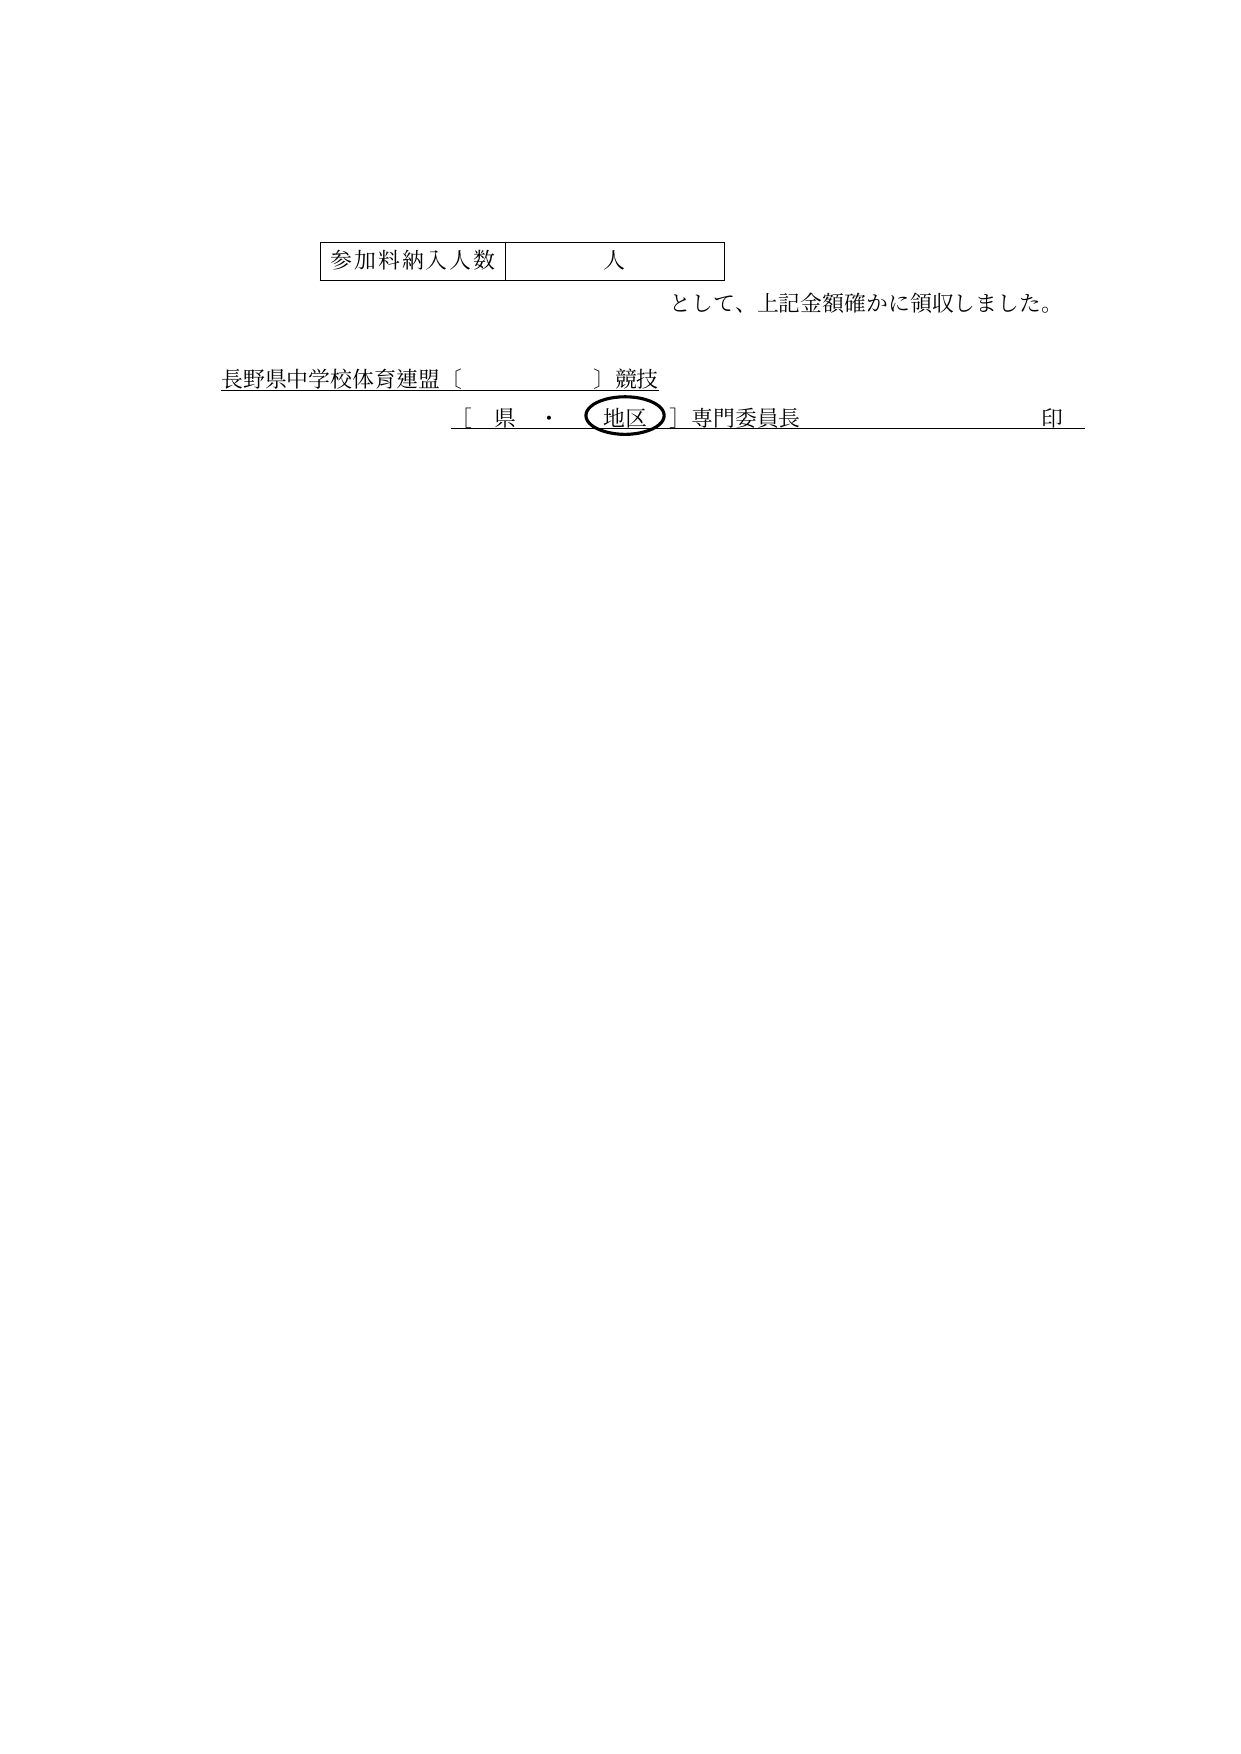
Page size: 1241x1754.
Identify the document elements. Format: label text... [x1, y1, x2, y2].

text 長野県中学校体育連盟〔 〕競技 [177, 359, 1063, 397]
text ［ 県 ・ 地区 ］専門委員長 印 [646, 397, 1063, 428]
table_header 人 [506, 243, 724, 280]
text として、上記金額確かに領収しました。 [177, 283, 1063, 321]
text ［ 県 ・ 地区 ］専門委員長 印 [177, 397, 613, 436]
table_header 参加料納入人数 [321, 243, 505, 280]
text ［ 県 ・ 地区 ］専門委員長 印 [588, 399, 662, 428]
